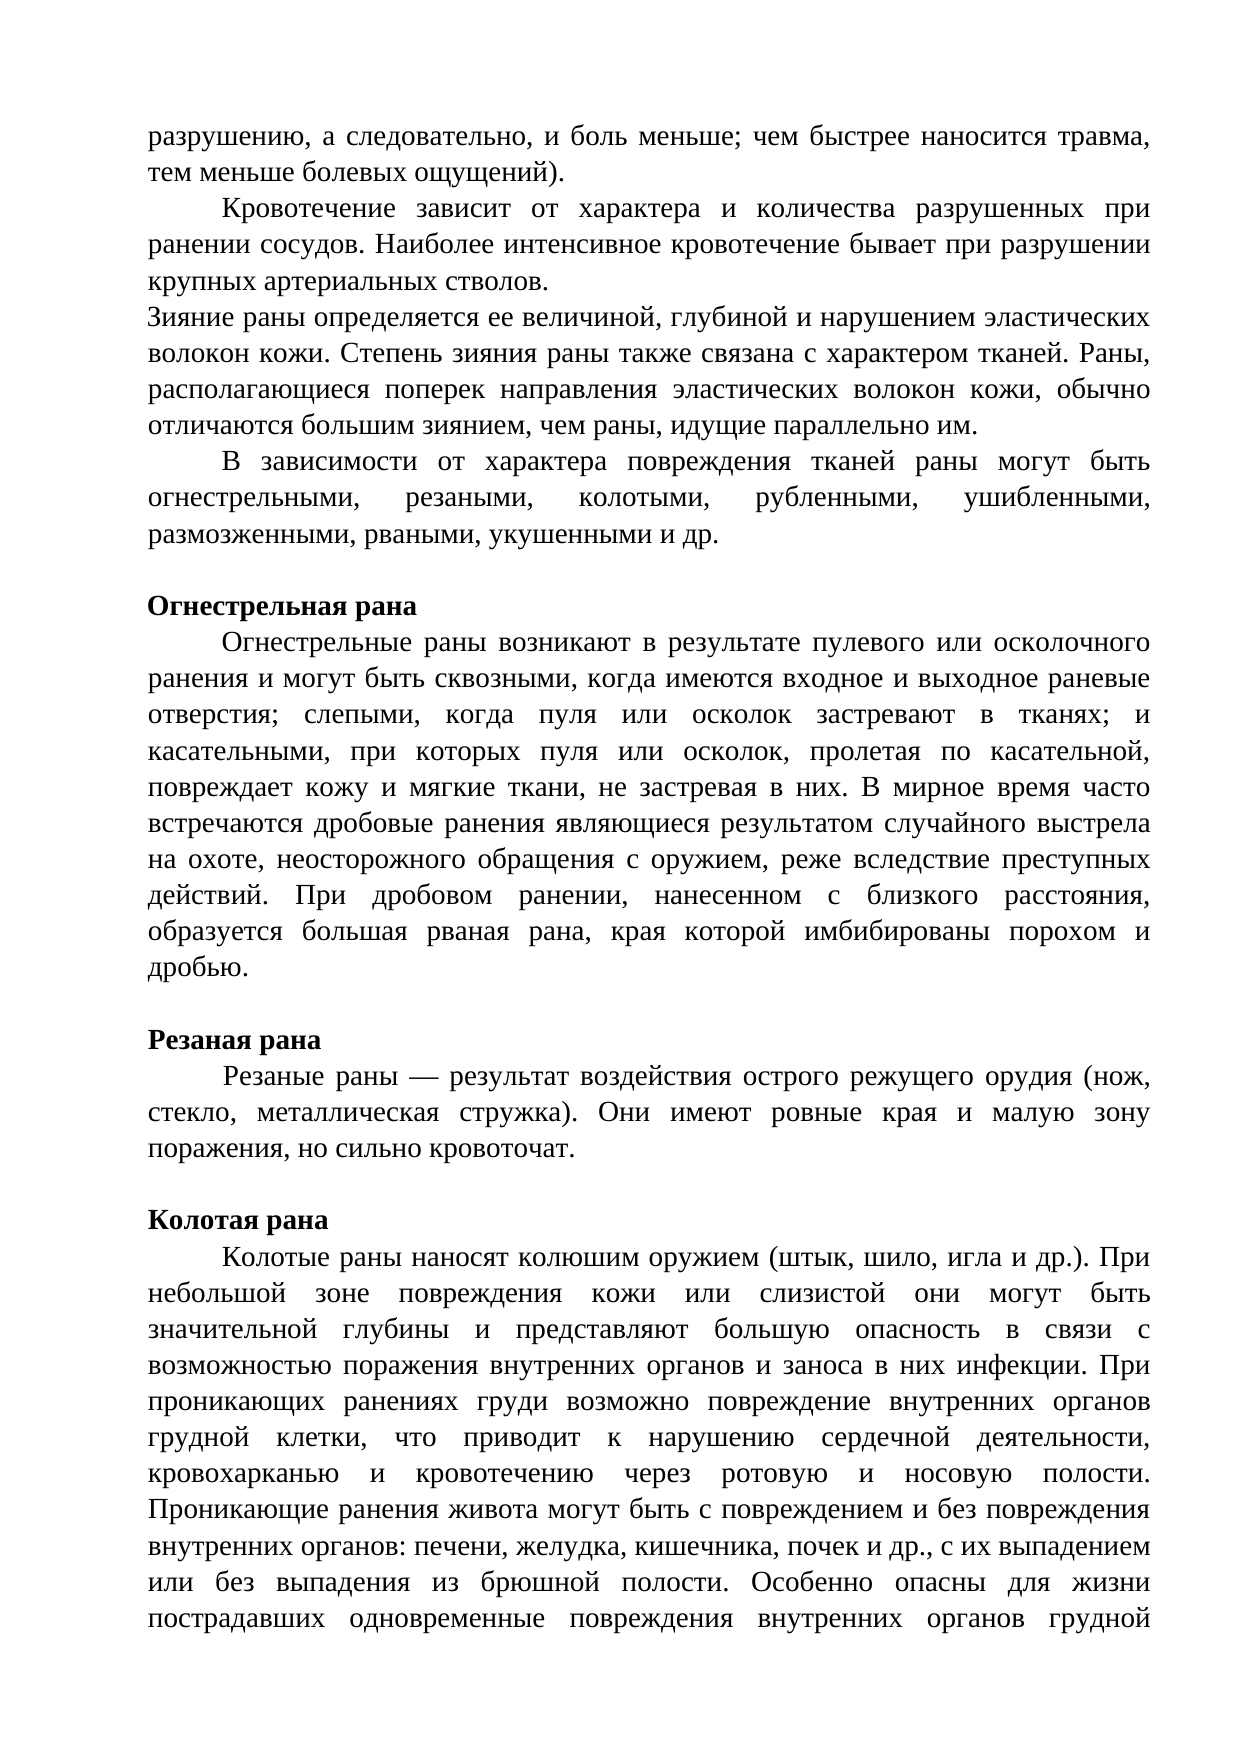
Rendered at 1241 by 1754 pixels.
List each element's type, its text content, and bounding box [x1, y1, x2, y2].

list В зависимости от характера повреждения тканей раны могут быть огнестрельными, резаными, колотыми, рубленными, ушибленными, размозженными, рваными, укушенными и др. [148, 443, 1152, 549]
list Кровотечение зависит от характера и количества разрушенных при ранении сосудов. Наиболее интенсивное кровотечение бывает при разрушении крупных артериальных стволов. [148, 190, 1152, 296]
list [148, 1239, 1152, 1634]
text Колотая рана [148, 1202, 1152, 1236]
list Огнестрельные раны возникают в результате пулевого или осколочного ранения и могут быть сквозными, когда имеются входное и выходное раневые отверстия; слепыми, когда пуля или осколок застревают в тканях; и касательными, при которых пуля или осколок, пролетая по касательной, повреждает кожу и мягкие ткани, не застревая в них. В мирное время часто встречаются дробовые ранения являющиеся результатом случайного выстрела на охоте, неосторожного обращения с оружием, реже вследствие преступных действий. При дробовом ранении, нанесенном с близкого расстояния, образуется большая рваная рана, края которой имбибированы порохом и дробью. [148, 624, 1152, 983]
list Резаные раны — результат воздействия острого режущего орудия (нож, стекло, металлическая стружка). Они имеют ровные края и малую зону поражения, но сильно кровоточат. [148, 1058, 1152, 1164]
list Огнестрельная рана [147, 588, 1152, 622]
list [148, 118, 1152, 188]
list Зияние раны определяется ее величиной, глубиной и нарушением эластических волокон кожи. Степень зияния раны также связана с характером тканей. Раны, располагающиеся поперек направления эластических волокон кожи, обычно отличаются большим зиянием, чем раны, идущие параллельно им. [147, 299, 1152, 441]
text Резаная рана [148, 1022, 1152, 1055]
